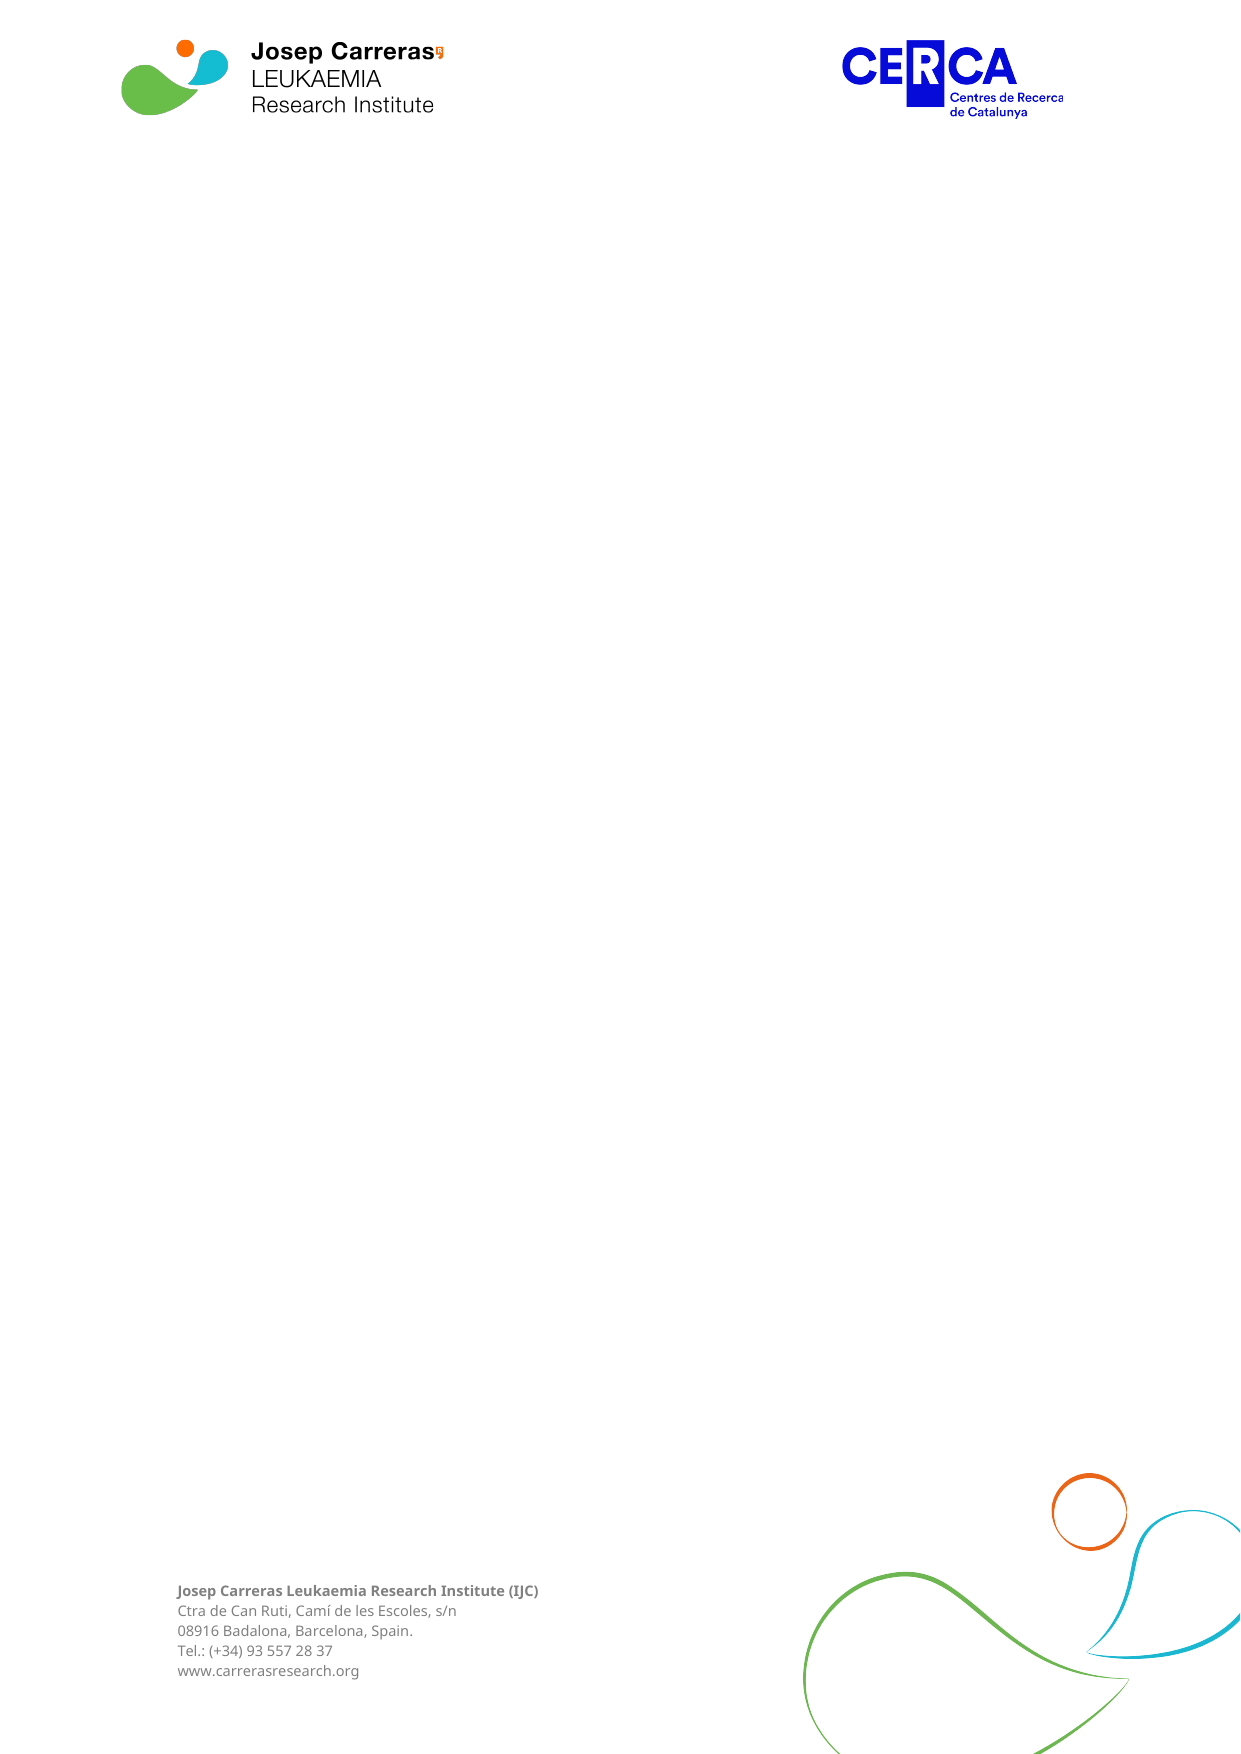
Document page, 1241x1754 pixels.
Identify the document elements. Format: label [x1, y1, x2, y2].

picture [842, 40, 1063, 119]
picture [803, 1473, 1241, 1754]
picture [118, 38, 443, 116]
